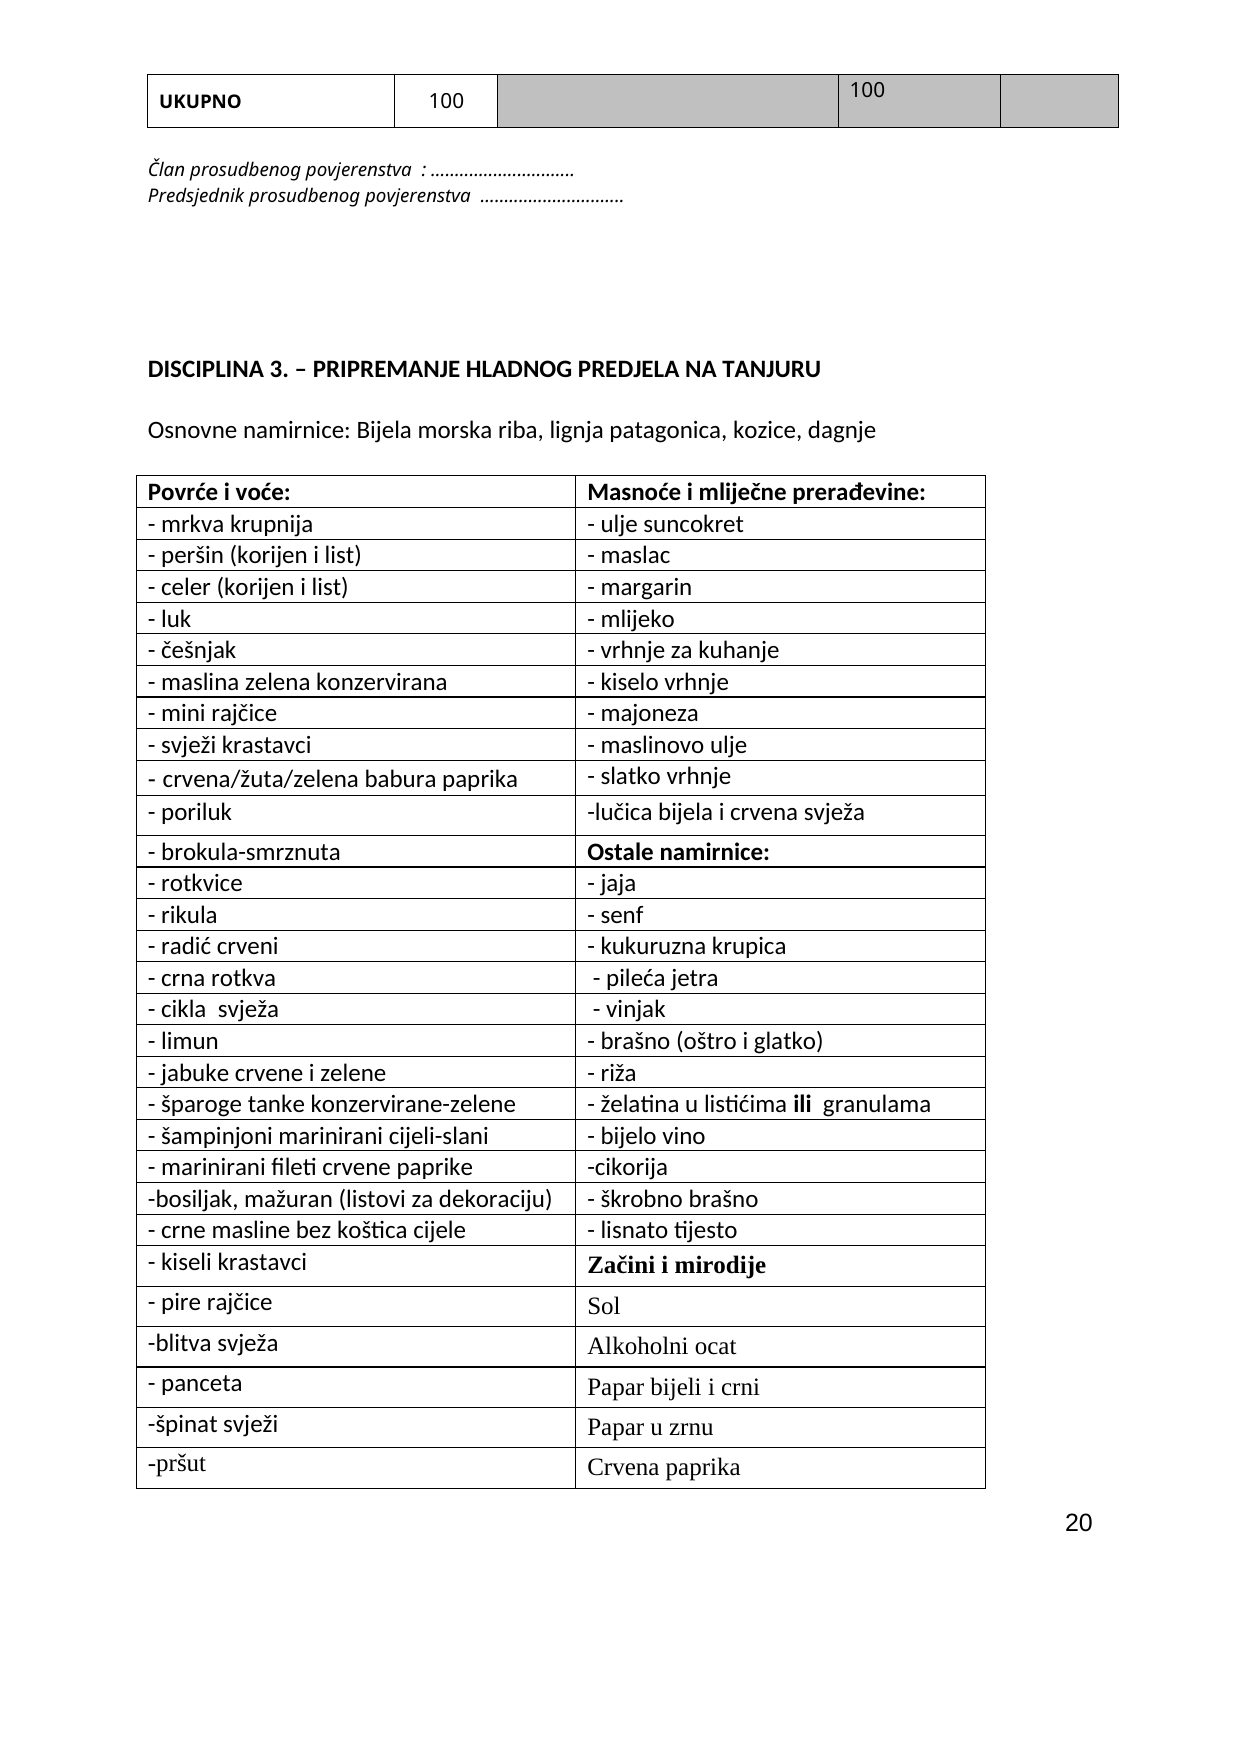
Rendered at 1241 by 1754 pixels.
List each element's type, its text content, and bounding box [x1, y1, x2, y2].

table_cell - brokula-smrznuta [137, 836, 575, 866]
table_cell crvena/žuta/zelena babura paprika [137, 761, 575, 794]
table_cell - luk [137, 603, 575, 633]
table_cell Papar u zrnu [576, 1408, 985, 1447]
table_cell - želatina u listićima ili granulama [576, 1088, 985, 1119]
table_cell - maslinovo ulje [576, 729, 985, 759]
table_cell Alkoholni ocat [576, 1327, 985, 1366]
table_cell - maslina zelena konzervirana [137, 666, 575, 696]
table_header Masnoće i mliječne prerađevine: [576, 476, 985, 507]
table_cell - kukuruzna krupica [576, 931, 985, 961]
table_cell - mrkva krupnija [137, 508, 575, 538]
table_cell - vinjak [576, 994, 985, 1024]
table_cell -pršut [137, 1448, 575, 1488]
table_cell - riža [576, 1057, 985, 1087]
table_cell - lisnato tijesto [576, 1215, 985, 1245]
text DISCIPLINA 3. – PRIPREMANJE HLADNOG PREDJELA NA TANJURU [148, 353, 1093, 384]
table_cell -cikorija [576, 1151, 985, 1182]
table_cell - ulje suncokret [576, 508, 985, 538]
table_cell - vrhnje za kuhanje [576, 634, 985, 665]
table_cell - majoneza [576, 698, 985, 728]
table_cell 100 [395, 75, 497, 127]
table_cell - šampinjoni marinirani cijeli-slani [137, 1120, 575, 1150]
table_cell -špinat svježi [137, 1408, 575, 1447]
table_cell - pileća jetra [576, 962, 985, 993]
table_cell - crna rotkva [137, 962, 575, 993]
table_cell Sol [576, 1287, 985, 1326]
table_cell - mlijeko [576, 603, 985, 633]
text Član prosudbenog povjerenstva : .............................. [148, 157, 1093, 182]
table_cell - škrobno brašno [576, 1183, 985, 1213]
table_cell UKUPNO [148, 75, 394, 127]
table_cell - rotkvice [137, 868, 575, 898]
table_cell Začini i mirodije [576, 1246, 985, 1286]
table_cell - maslac [576, 540, 985, 570]
table_cell Ostale namirnice: [576, 836, 985, 866]
table_cell - poriluk [137, 796, 575, 835]
table_cell - senf [576, 899, 985, 929]
text Predsjednik prosudbenog povjerenstva .............................. [148, 182, 1093, 208]
table_cell - pire rajčice [137, 1287, 575, 1326]
table_cell - limun [137, 1025, 575, 1056]
table_cell [498, 75, 838, 127]
table_cell -blitva svježa [137, 1327, 575, 1366]
table_cell - radić crveni [137, 931, 575, 961]
table_cell - brašno (oštro i glatko) [576, 1025, 985, 1056]
table_cell - celer (korijen i list) [137, 571, 575, 602]
table_header Povrće i voće: [137, 476, 575, 507]
table_cell - panceta [137, 1368, 575, 1407]
table_cell - jaja [576, 868, 985, 898]
table_cell - bijelo vino [576, 1120, 985, 1150]
table_cell - slatko vrhnje [576, 761, 985, 794]
table_cell - kiseli krastavci [137, 1246, 575, 1286]
table_cell - crne masline bez koštica cijele [137, 1215, 575, 1245]
table_cell Papar bijeli i crni [576, 1368, 985, 1407]
table_cell - peršin (korijen i list) [137, 540, 575, 570]
table_cell [1001, 75, 1118, 127]
table_cell - marinirani fileti crvene paprike [137, 1151, 575, 1182]
table_cell -bosiljak, mažuran (listovi za dekoraciju) [137, 1183, 575, 1213]
table_cell -lučica bijela i crvena svježa [576, 796, 985, 835]
table_cell - mini rajčice [137, 698, 575, 728]
table_cell - kiselo vrhnje [576, 666, 985, 696]
text Osnovne namirnice: Bijela morska riba, lignja patagonica, kozice, dagnje [148, 414, 1093, 445]
table_cell - cikla svježa [137, 994, 575, 1024]
table_cell - rikula [137, 899, 575, 929]
table_cell - margarin [576, 571, 985, 602]
table_cell - češnjak [137, 634, 575, 665]
table_cell - svježi krastavci [137, 729, 575, 759]
table_cell - jabuke crvene i zelene [137, 1057, 575, 1087]
table_cell - šparoge tanke konzervirane-zelene [137, 1088, 575, 1119]
table_cell Crvena paprika [576, 1448, 985, 1488]
table_cell 100 [839, 75, 1000, 127]
